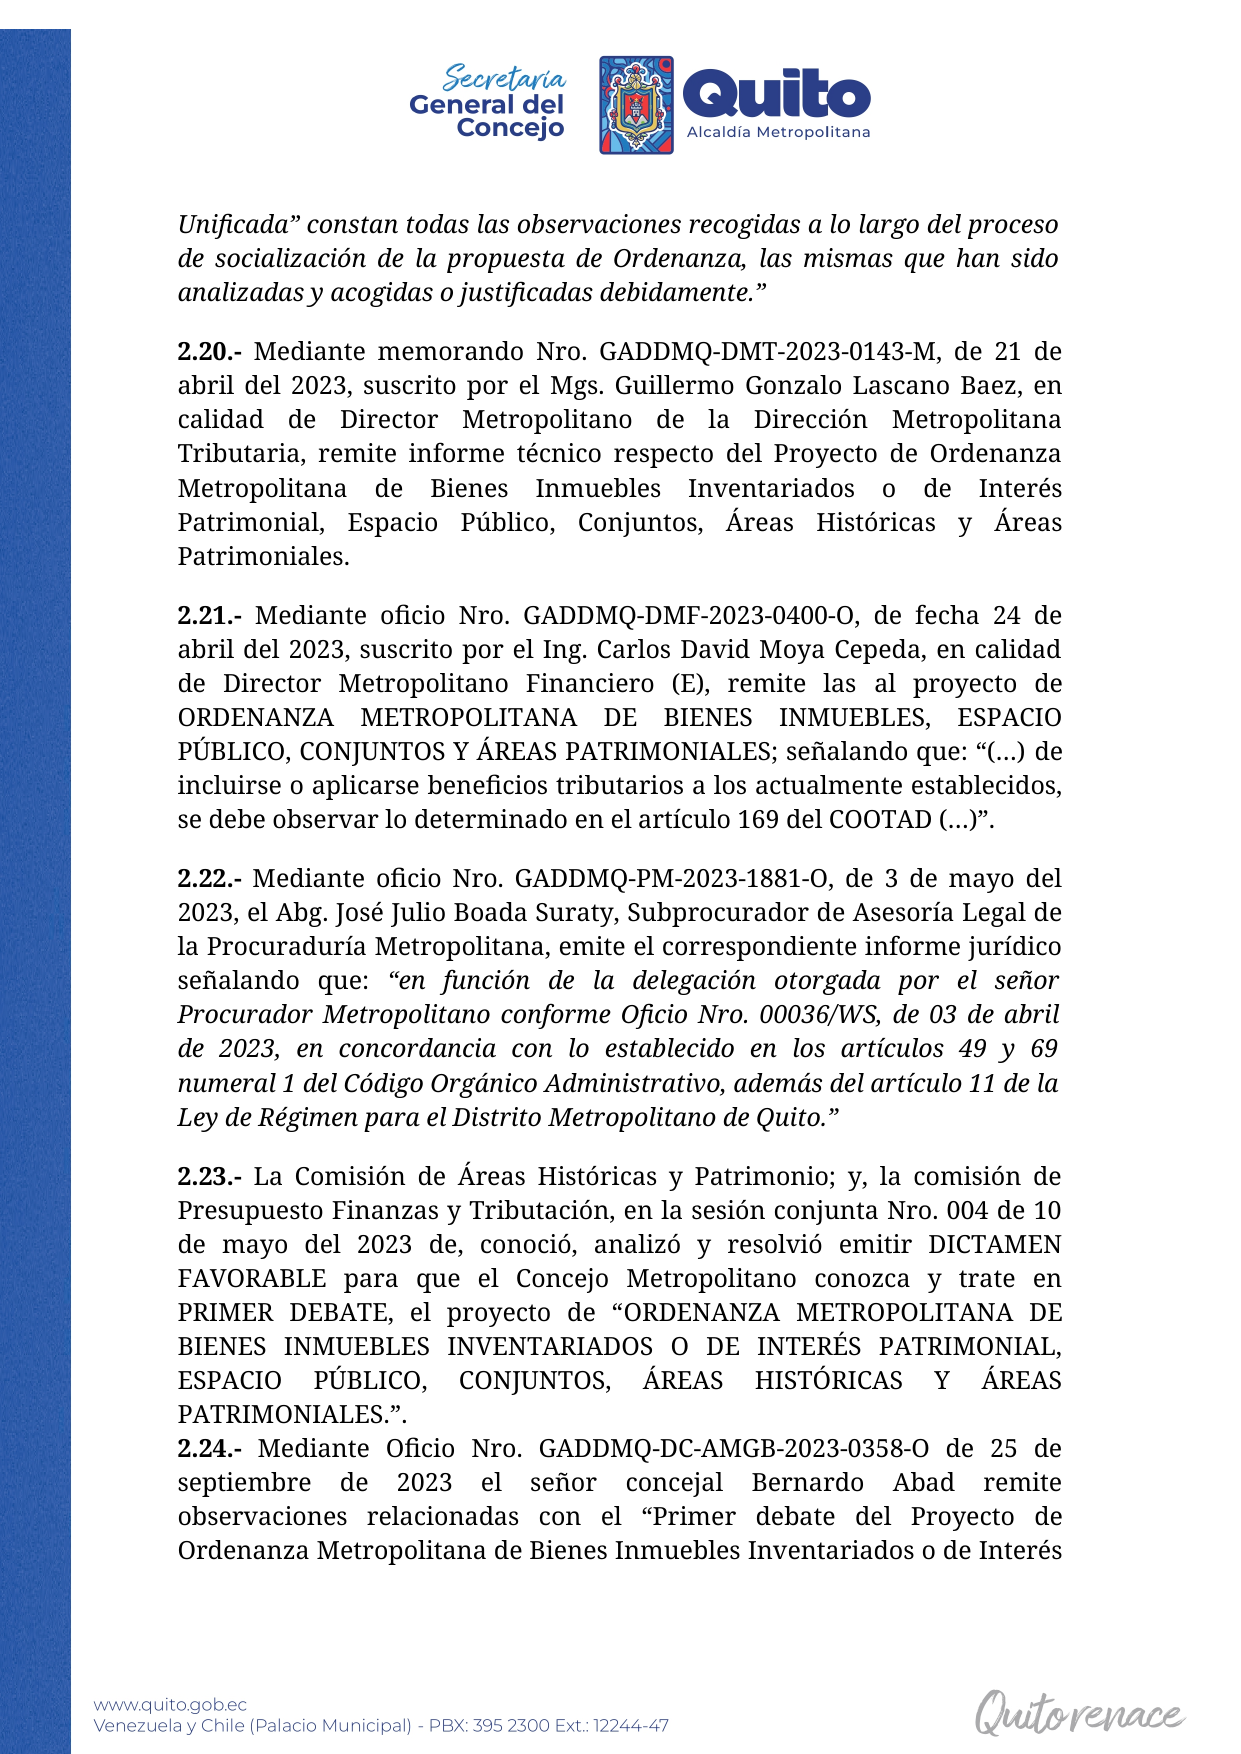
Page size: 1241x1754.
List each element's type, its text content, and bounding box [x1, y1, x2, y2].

text 2.20.- Mediante memorando Nro. GADDMQ-DMT-2023-0143-M, de 21 de abril del 2023, suscrito por el Mgs. Guillermo Gonzalo Lascano Baez, en calidad de Director Metropolitano de la Dirección Metropolitana Tributaria, remite informe técnico respecto del Proyecto de Ordenanza Metropolitana de Bienes Inmuebles Inventariados o de Interés Patrimonial, Espacio Público, Conjuntos, Áreas Históricas y Áreas Patrimoniales. [177, 334, 1063, 572]
text 2.22.- Mediante oficio Nro. GADDMQ-PM-2023-1881-O, de 3 de mayo del 2023, el Abg. José Julio Boada Suraty, Subprocurador de Asesoría Legal de la Procuraduría Metropolitana, emite el correspondiente informe jurídico señalando que: “en función de la delegación otorgada por el señor Procurador Metropolitano conforme Oficio Nro. 00036/WS, de 03 de abril de 2023, en concordancia con lo establecido en los artículos 49 y 69 numeral 1 del Código Orgánico Administrativo, además del artículo 11 de la Ley de Régimen para el Distrito Metropolitano de Quito.” [177, 861, 1063, 1133]
text 2.21.- Mediante oficio Nro. GADDMQ-DMF-2023-0400-O, de fecha 24 de abril del 2023, suscrito por el Ing. Carlos David Moya Cepeda, en calidad de Director Metropolitano Financiero (E), remite las al proyecto de ORDENANZA METROPOLITANA DE BIENES INMUEBLES, ESPACIO PÚBLICO, CONJUNTOS Y ÁREAS PATRIMONIALES; señalando que: “(…) de incluirse o aplicarse beneficios tributarios a los actualmente establecidos, se debe observar lo determinado en el artículo 169 del COOTAD (…)”. [177, 597, 1063, 836]
text 2.23.- La Comisión de Áreas Históricas y Patrimonio; y, la comisión de Presupuesto Finanzas y Tributación, en la sesión conjunta Nro. 004 de 10 de mayo del 2023 de, conoció, analizó y resolvió emitir DICTAMEN FAVORABLE para que el Concejo Metropolitano conozca y trate en PRIMER DEBATE, el proyecto de “ORDENANZA METROPOLITANA DE BIENES INMUEBLES INVENTARIADOS O DE INTERÉS PATRIMONIAL, ESPACIO PÚBLICO, CONJUNTOS, ÁREAS HISTÓRICAS Y ÁREAS PATRIMONIALES.”. [177, 1158, 1063, 1431]
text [177, 1431, 1063, 1567]
picture [0, 29, 1241, 1754]
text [177, 207, 1063, 309]
